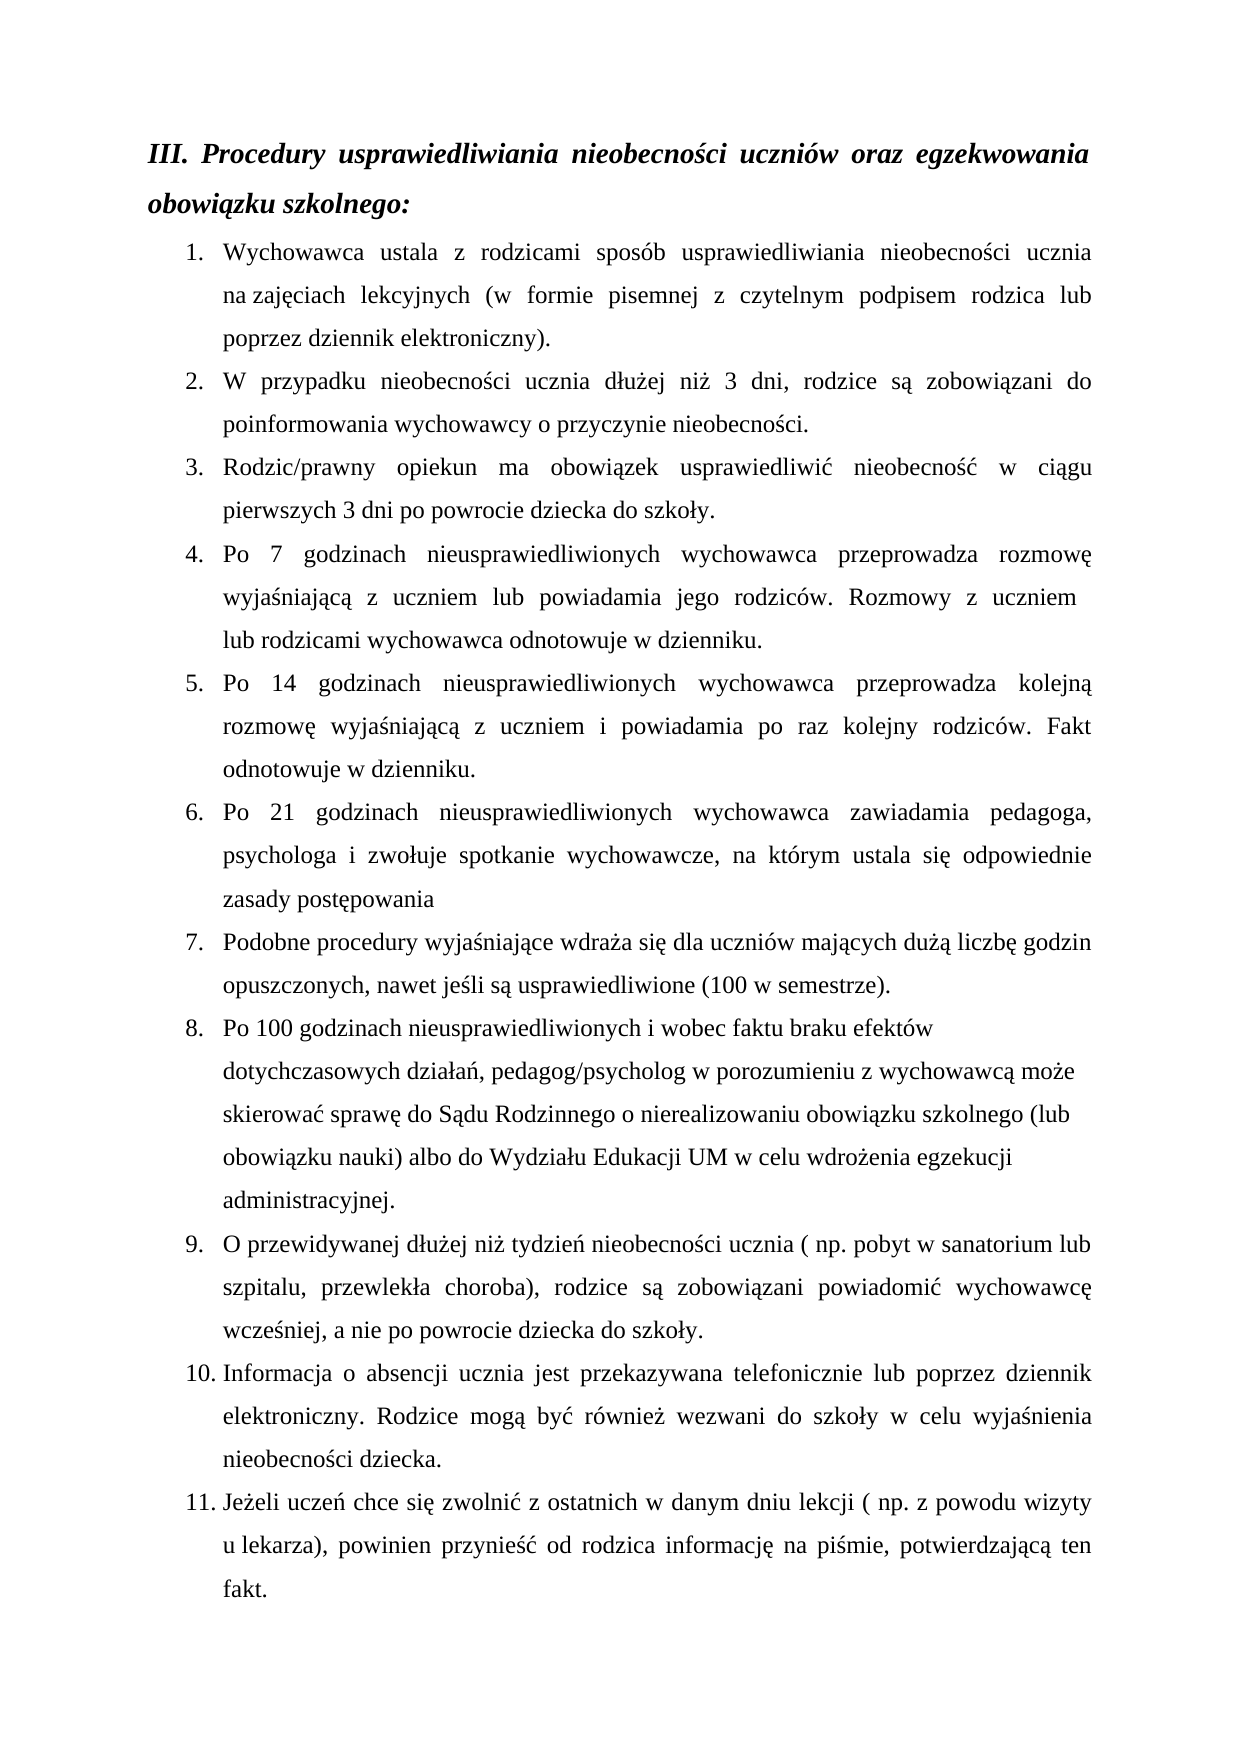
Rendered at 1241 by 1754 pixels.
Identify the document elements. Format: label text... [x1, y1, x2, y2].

text III. Procedury usprawiedliwiania nieobecności uczniów oraz egzekwowania obowiązku szkolnego: [148, 136, 1093, 220]
list Po 100 godzinach nieusprawiedliwionych i wobec faktu braku efektów dotychczasowych działań, pedagog/psycholog w porozumieniu z wychowawcą może skierować sprawę do Sądu Rodzinnego o nierealizowaniu obowiązku szkolnego (lub obowiązku nauki) albo do Wydziału Edukacji UM w celu wdrożenia egzekucji administracyjnej. [185, 1013, 1093, 1214]
list Wychowawca ustala z rodzicami sposób usprawiedliwiania nieobecności ucznia na zajęciach lekcyjnych (w formie pisemnej z czytelnym podpisem rodzica lub poprzez dziennik elektroniczny). [185, 237, 1093, 352]
list Jeżeli uczeń chce się zwolnić z ostatnich w danym dniu lekcji ( np. z powodu wizyty u lekarza), powinien przynieść od rodzica informację na piśmie, potwierdzającą ten fakt. [185, 1487, 1093, 1602]
list Rodzic/prawny opiekun ma obowiązek usprawiedliwić nieobecność w ciągu pierwszych 3 dni po powrocie dziecka do szkoły. [185, 452, 1093, 524]
list O przewidywanej dłużej niż tydzień nieobecności ucznia ( np. pobyt w sanatorium lub szpitalu, przewlekła choroba), rodzice są zobowiązani powiadomić wychowawcę wcześniej, a nie po powrocie dziecka do szkoły. [185, 1229, 1093, 1344]
list W przypadku nieobecności ucznia dłużej niż 3 dni, rodzice są zobowiązani do poinformowania wychowawcy o przyczynie nieobecności. [185, 366, 1093, 438]
list Po 21 godzinach nieusprawiedliwionych wychowawca zawiadamia pedagoga, psychologa i zwołuje spotkanie wychowawcze, na którym ustala się odpowiednie zasady postępowania [185, 797, 1093, 912]
list Po 14 godzinach nieusprawiedliwionych wychowawca przeprowadza kolejną rozmowę wyjaśniającą z uczniem i powiadamia po raz kolejny rodziców. Fakt odnotowuje w dzienniku. [185, 668, 1093, 783]
list Podobne procedury wyjaśniające wdraża się dla uczniów mających dużą liczbę godzin opuszczonych, nawet jeśli są usprawiedliwione (100 w semestrze). [185, 927, 1093, 999]
list Informacja o absencji ucznia jest przekazywana telefonicznie lub poprzez dziennik elektroniczny. Rodzice mogą być również wezwani do szkoły w celu wyjaśnienia nieobecności dziecka. [185, 1358, 1093, 1473]
list Po 7 godzinach nieusprawiedliwionych wychowawca przeprowadza rozmowę wyjaśniającą z uczniem lub powiadamia jego rodziców. Rozmowy z uczniem lub rodzicami wychowawca odnotowuje w dzienniku. [185, 539, 1093, 654]
